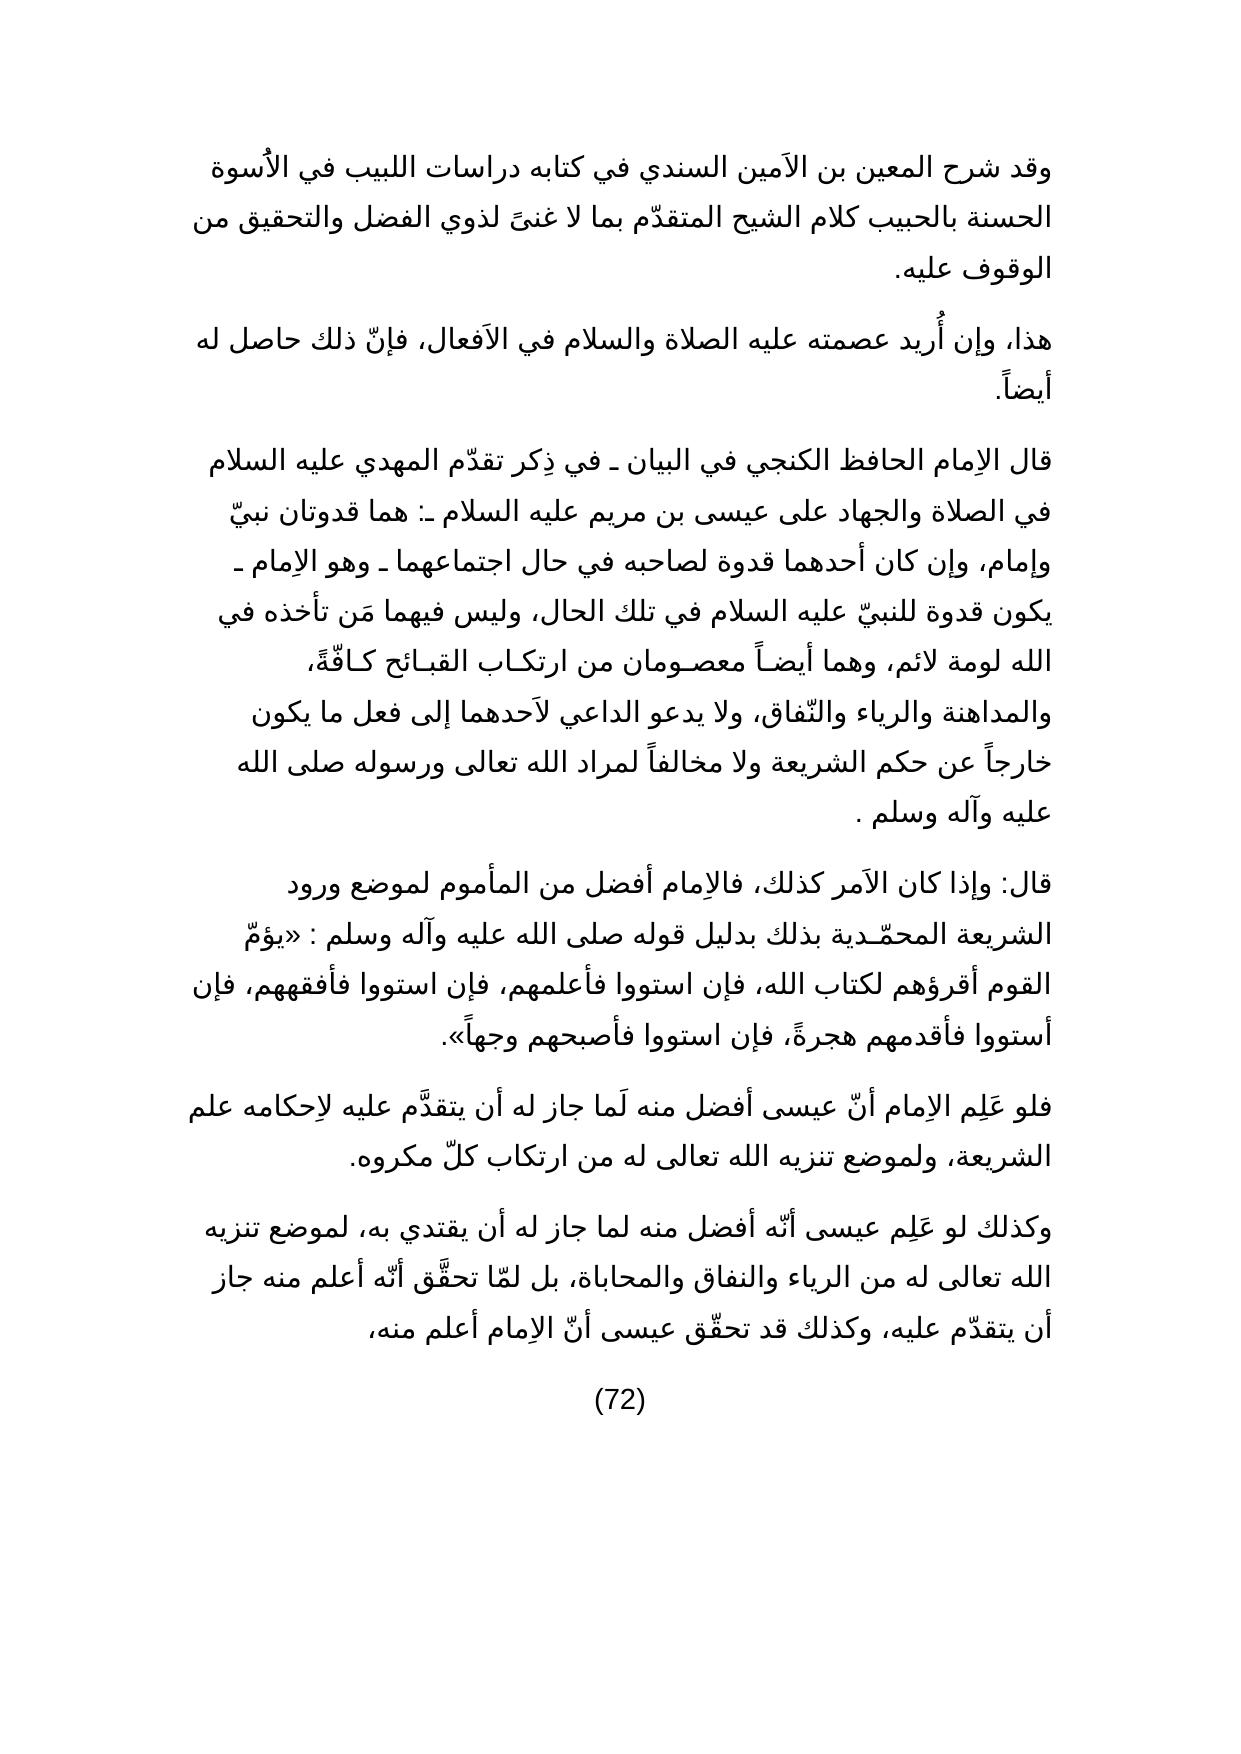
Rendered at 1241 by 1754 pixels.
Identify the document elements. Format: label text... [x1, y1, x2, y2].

text (72) [187, 1382, 1053, 1415]
text قال الاِمام الحافظ الكنجي في البيان ـ في ذِكر تقدّم المهدي عليه السلام في الصلاة والجهاد على عيسى بن مريم عليه السلام ـ: هما قدوتان نبيّ وإمام، وإن كان أحدهما قدوة لصاحبه في حال اجتماعهما ـ وهو الاِمام ـ يكون قدوة للنبيّ عليه السلام في تلك الحال، وليس فيهما مَن تأخذه في الله لومة لائم، وهما أيضـاً معصـومان من ارتكـاب القبـائح كـافّةً، والمداهنة والرياء والنّفاق، ولا يدعو الداعي لاَحدهما إلى فعل ما يكون خارجاً عن حكم الشريعة ولا مخالفاً لمراد الله تعالى ورسوله صلى الله عليه وآله وسلم . [187, 443, 1053, 829]
text هذا، وإن أُريد عصمته عليه الصلاة والسلام في الاَفعال، فإنّ ذلك حاصل له أيضاً. [187, 322, 1053, 406]
text قال: وإذا كان الاَمر كذلك، فالاِمام أفضل من المأموم لموضع ورود الشريعة المحمّـدية بذلك بدليل قوله صلى الله عليه وآله وسلم : «يؤمّ القوم أقرؤهم لكتاب الله، فإن استووا فأعلمهم، فإن استووا فأفقههم، فإن أستووا فأقدمهم هجرةً، فإن استووا فأصبحهم وجهاً». [187, 867, 1053, 1051]
text وقد شرح المعين بن الاَمين السندي في كتابه دراسات اللبيب في الاَُسوة الحسنة بالحبيب كلام الشيح المتقدّم بما لا غنىً لذوي الفضل والتحقيق من الوقوف عليه. [187, 150, 1053, 284]
text وكذلك لو عَلِم عيسى أنّه أفضل منه لما جاز له أن يقتدي به، لموضع تنزيه الله تعالى له من الرياء والنفاق والمحاباة، بل لمّا تحقَّق أنّه أعلم منه جاز أن يتقدّم عليه، وكذلك قد تحقّق عيسى أنّ الاِمام أعلم منه، [187, 1210, 1053, 1344]
text فلو عَلِم الاِمام أنّ عيسى أفضل منه لَما جاز له أن يتقدَّم عليه لاِحكامه علم الشريعة، ولموضع تنزيه الله تعالى له من ارتكاب كلّ مكروه. [187, 1089, 1053, 1172]
